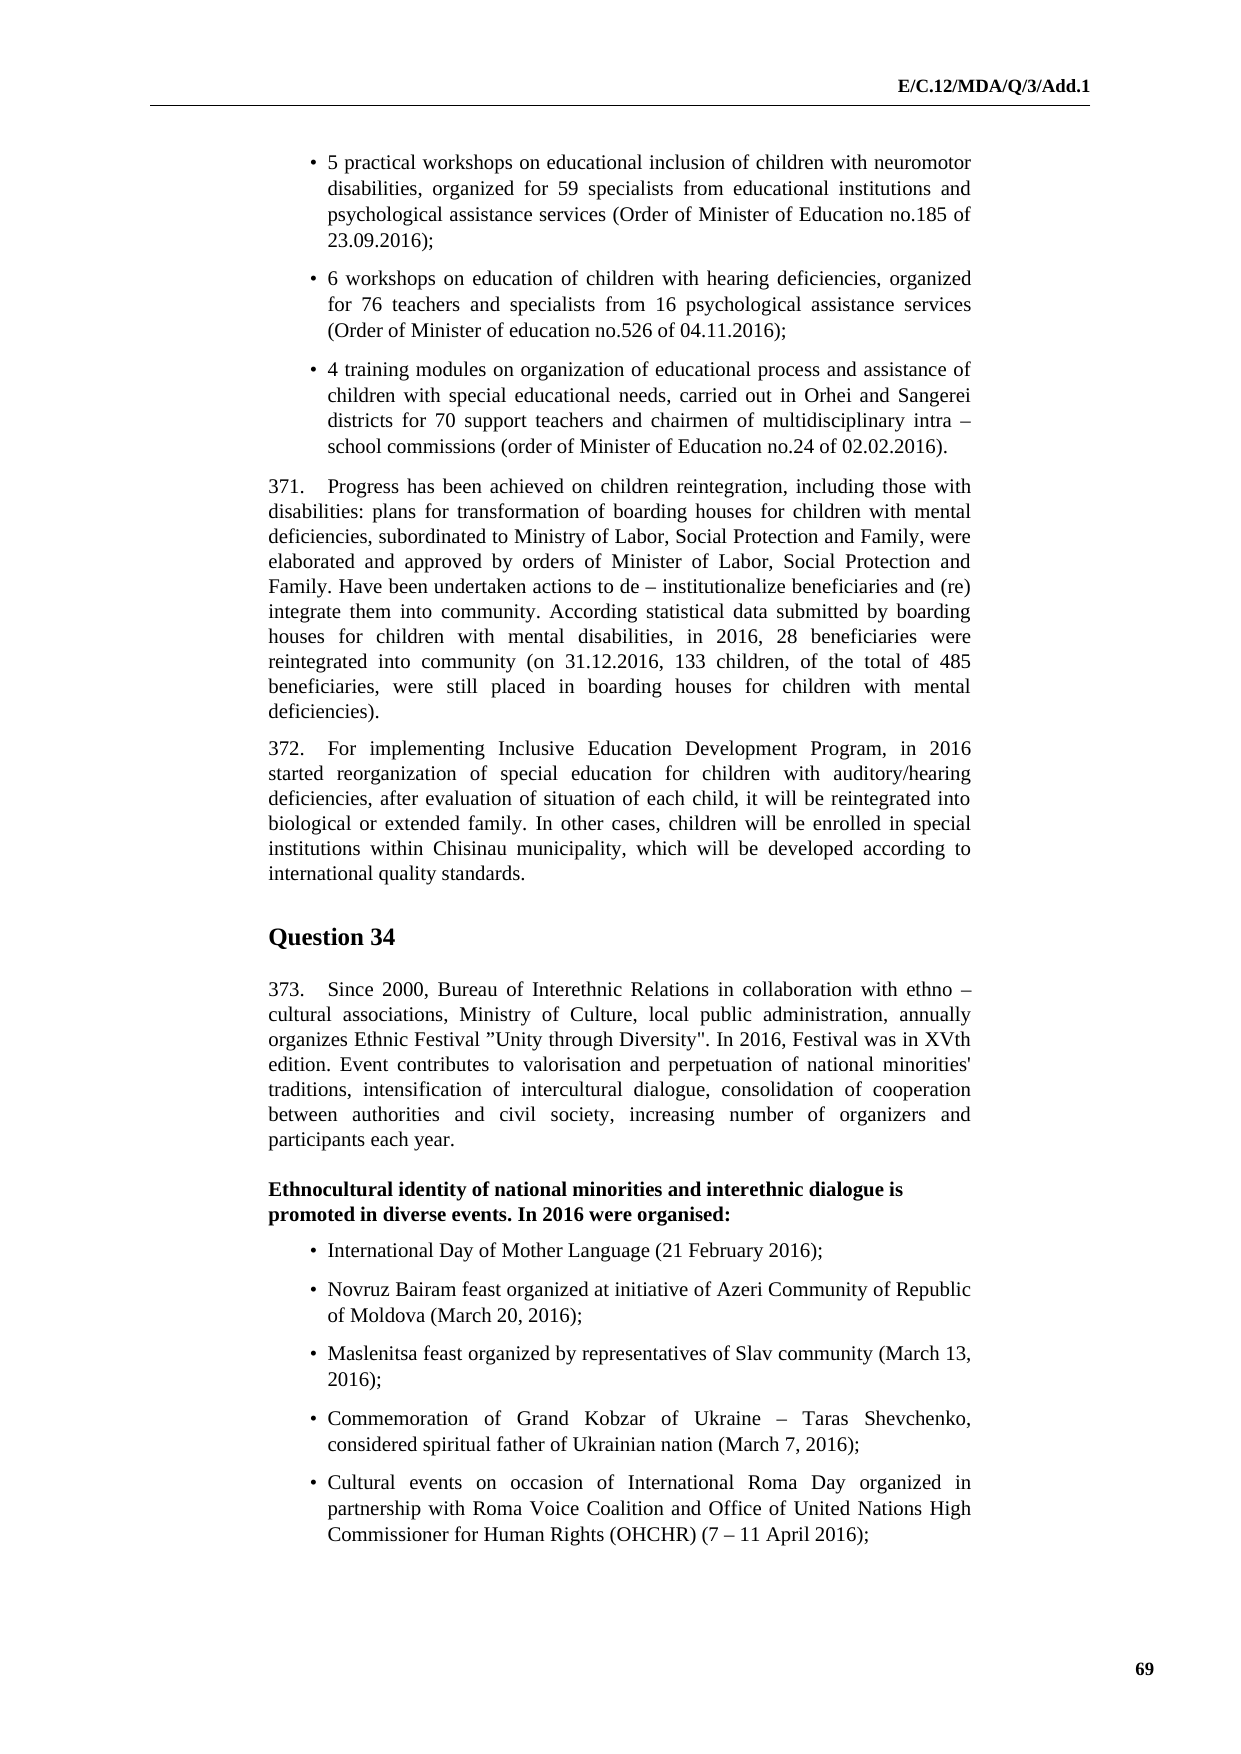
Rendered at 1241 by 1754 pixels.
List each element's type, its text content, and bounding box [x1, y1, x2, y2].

text Since 2000, Bureau of Interethnic Relations in collaboration with ethno – cultural associations, Ministry of Culture, local public administration, annually organizes Ethnic Festival ”Unity through Diversity". In 2016, Festival was in XVth edition. Event contributes to valorisation and perpetuation of national minorities' traditions, intensification of intercultural dialogue, consolidation of cooperation between authorities and civil society, increasing number of organizers and participants each year. [268, 976, 972, 1151]
list Maslenitsa feast organized by representatives of Slav community (March 13, 2016); [309, 1341, 972, 1391]
list 6 workshops on education of children with hearing deficiencies, organized for 76 teachers and specialists from 16 psychological assistance services (Order of Minister of education no.526 of 04.11.2016); [309, 266, 972, 342]
text For implementing Inclusive Education Development Program, in 2016 started reorganization of special education for children with auditory/hearing deficiencies, after evaluation of situation of each child, it will be reintegrated into biological or extended family. In other cases, children will be enrolled in special institutions within Chisinau municipality, which will be developed according to international quality standards. [268, 735, 972, 885]
list 4 training modules on organization of educational process and assistance of children with special educational needs, carried out in Orhei and Sangerei districts for 70 support teachers and chairmen of multidisciplinary intra – school commissions (order of Minister of Education no.24 of 02.02.2016). [309, 357, 972, 458]
list Cultural events on occasion of International Roma Day organized in partnership with Roma Voice Coalition and Office of United Nations High Commissioner for Human Rights (OHCHR) (7 – 11 April 2016); [309, 1470, 972, 1546]
list International Day of Mother Language (21 February 2016); [309, 1238, 972, 1262]
text Progress has been achieved on children reintegration, including those with disabilities: plans for transformation of boarding houses for children with mental deficiencies, subordinated to Ministry of Labor, Social Protection and Family, were elaborated and approved by orders of Minister of Labor, Social Protection and Family. Have been undertaken actions to de – institutionalize beneficiaries and (re) integrate them into community. According statistical data submitted by boarding houses for children with mental disabilities, in 2016, 28 beneficiaries were reintegrated into community (on 31.12.2016, 133 children, of the total of 485 beneficiaries, were still placed in boarding houses for children with mental deficiencies). [268, 473, 972, 723]
text Question 34 [150, 923, 972, 951]
list 5 practical workshops on educational inclusion of children with neuromotor disabilities, organized for 59 specialists from educational institutions and psychological assistance services (Order of Minister of Education no.185 of 23.09.2016); [309, 150, 972, 252]
list Commemoration of Grand Kobzar of Ukraine – Taras Shevchenko, considered spiritual father of Ukrainian nation (March 7, 2016); [309, 1406, 972, 1456]
list Novruz Bairam feast organized at initiative of Azeri Community of Republic of Moldova (March 20, 2016); [309, 1277, 972, 1327]
text Ethnocultural identity of national minorities and interethnic dialogue is promoted in diverse events. In 2016 were organised: [150, 1176, 972, 1226]
